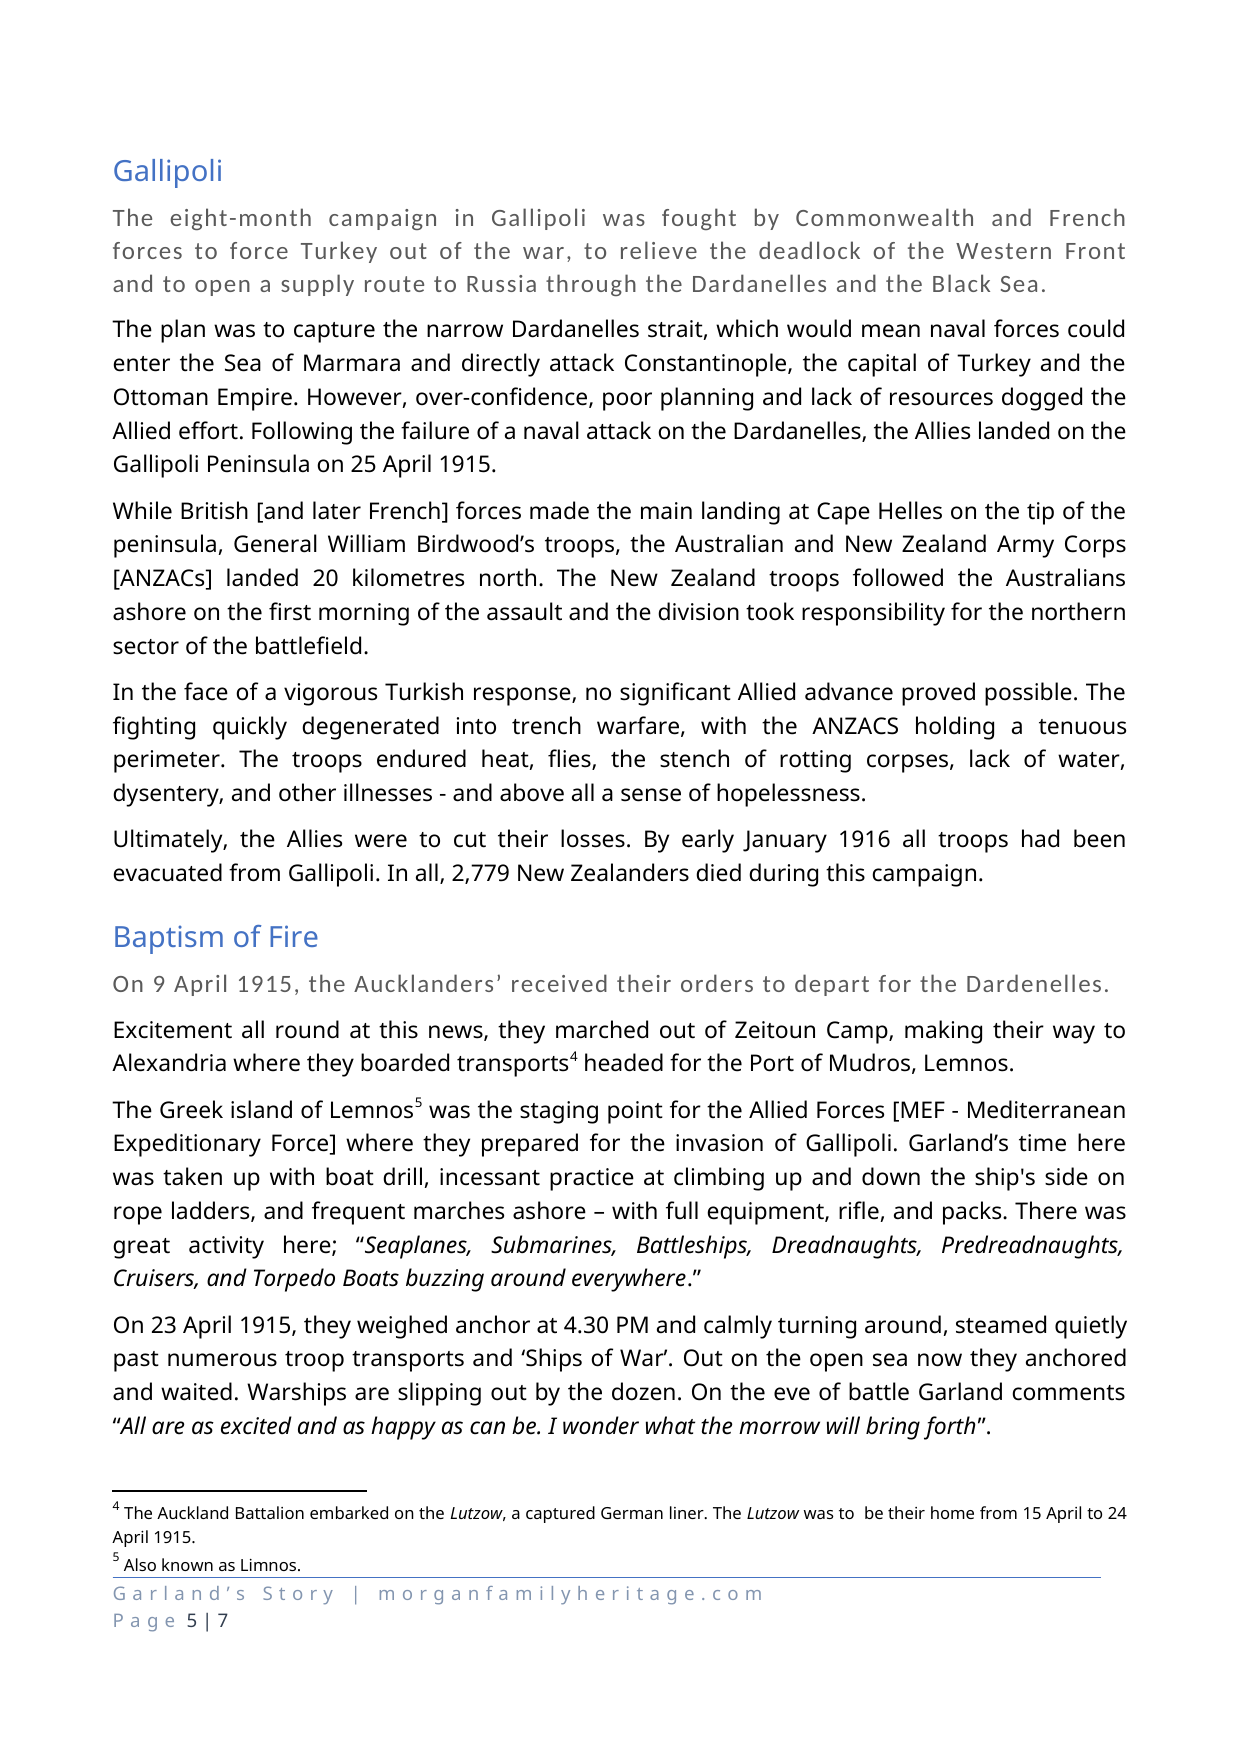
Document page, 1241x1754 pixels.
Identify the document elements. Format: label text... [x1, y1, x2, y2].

text The Greek island of Lemnos was the staging point for the Allied Forces [MEF - Mediterranean Expeditionary Force] where they prepared for the invasion of Gallipoli. Garland’s time here was taken up with boat drill, incessant practice at climbing up and down the ship's side on rope ladders, and frequent marches ashore – with full equipment, rifle, and packs. There was great activity here; “Seaplanes, Submarines, Battleships, Dreadnaughts, Predreadnaughts, Cruisers, and Torpedo Boats buzzing around everywhere.” [112, 1093, 1128, 1293]
text The plan was to capture the narrow Dardanelles strait, which would mean naval forces could enter the Sea of Marmara and directly attack Constantinople, the capital of Turkey and the Ottoman Empire. However, over-confidence, poor planning and lack of resources dogged the Allied effort. Following the failure of a naval attack on the Dardanelles, the Allies landed on the Gallipoli Peninsula on 25 April 1915. [112, 313, 1128, 480]
subtitle Baptism of Fire [112, 916, 1128, 956]
text Excitement all round at this news, they marched out of Zeitoun Camp, making their way to Alexandria where they boarded transports headed for the Port of Mudros, Lemnos. [112, 1013, 1128, 1078]
text While British [and later French] forces made the main landing at Cape Helles on the tip of the peninsula, General William Birdwood’s troops, the Australian and New Zealand Army Corps [ANZACs] landed 20 kilometres north. The New Zealand troops followed the Australians ashore on the first morning of the assault and the division took responsibility for the northern sector of the battlefield. [112, 495, 1128, 661]
subtitle The eight-month campaign in Gallipoli was fought by Commonwealth and French forces to force Turkey out of the war, to relieve the deadlock of the Western Front and to open a supply route to Russia through the Dardanelles and the Black Sea. [112, 202, 1128, 298]
text On 23 April 1915, they weighed anchor at 4.30 PM and calmly turning around, steamed quietly past numerous troop transports and ‘Ships of War’. Out on the open sea now they anchored and waited. Warships are slipping out by the dozen. On the eve of battle Garland comments “All are as excited and as happy as can be. I wonder what the morrow will bring forth”. [112, 1308, 1128, 1441]
text Ultimately, the Allies were to cut their losses. By early January 1916 all troops had been evacuated from Gallipoli. In all, 2,779 New Zealanders died during this campaign. [112, 823, 1128, 888]
subtitle On 9 April 1915, the Aucklanders’ received their orders to depart for the Dardenelles. [112, 968, 1128, 999]
subtitle Gallipoli [112, 150, 1128, 190]
text In the face of a vigorous Turkish response, no significant Allied advance proved possible. The fighting quickly degenerated into trench warfare, with the ANZACS holding a tenuous perimeter. The troops endured heat, flies, the stench of rotting corpses, lack of water, dysentery, and other illnesses - and above all a sense of hopelessness. [112, 676, 1128, 808]
